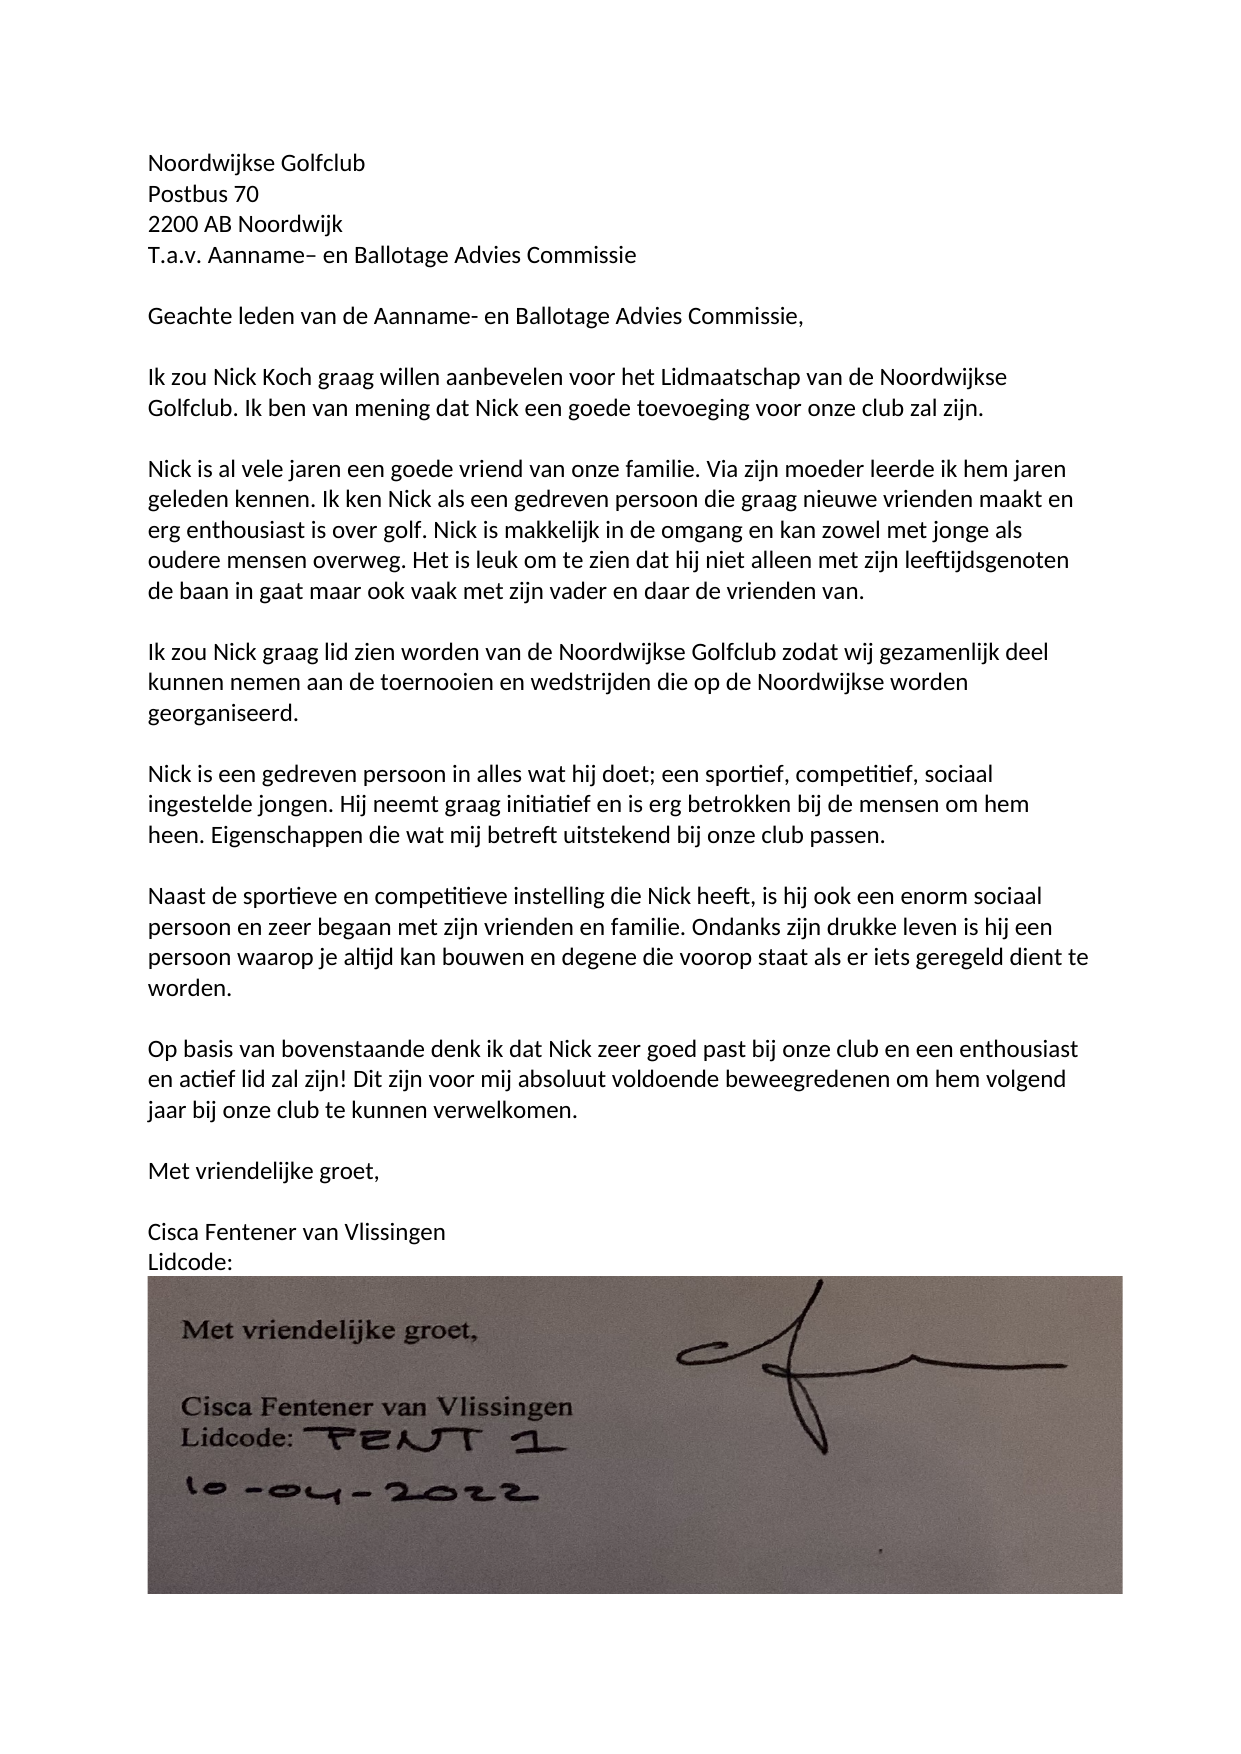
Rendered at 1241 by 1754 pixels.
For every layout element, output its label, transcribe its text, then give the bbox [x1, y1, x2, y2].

picture [147, 1276, 1123, 1594]
text Naast de sportieve en competitieve instelling die Nick heeft, is hij ook een enorm sociaal persoon en zeer begaan met zijn vrienden en familie. Ondanks zijn drukke leven is hij een persoon waarop je altijd kan bouwen en degene die voorop staat als er iets geregeld dient te worden. [148, 880, 1093, 1002]
text T.a.v. Aanname– en Ballotage Advies Commissie [148, 239, 1093, 270]
text 2200 AB Noordwijk [148, 209, 1093, 239]
text Op basis van bovenstaande denk ik dat Nick zeer goed past bij onze club en een enthousiast en actief lid zal zijn! Dit zijn voor mij absoluut voldoende beweegredenen om hem volgend jaar bij onze club te kunnen verwelkomen. [148, 1033, 1093, 1124]
text Ik zou Nick graag lid zien worden van de Noordwijkse Golfclub zodat wij gezamenlijk deel kunnen nemen aan de toernooien en wedstrijden die op de Noordwijkse worden georganiseerd. [148, 636, 1093, 727]
text Ik zou Nick Koch graag willen aanbevelen voor het Lidmaatschap van de Noordwijkse Golfclub. Ik ben van mening dat Nick een goede toevoeging voor onze club zal zijn. [148, 361, 1093, 422]
text Lidcode: [148, 1246, 1093, 1276]
text Geachte leden van de Aanname- en Ballotage Advies Commissie, [148, 300, 1093, 331]
text Nick is al vele jaren een goede vriend van onze familie. Via zijn moeder leerde ik hem jaren geleden kennen. Ik ken Nick als een gedreven persoon die graag nieuwe vrienden maakt en erg enthousiast is over golf. Nick is makkelijk in de omgang en kan zowel met jonge als oudere mensen overweg. Het is leuk om te zien dat hij niet alleen met zijn leeftijdsgenoten de baan in gaat maar ook vaak met zijn vader en daar de vrienden van. [148, 453, 1093, 605]
text Nick is een gedreven persoon in alles wat hij doet; een sportief, competitief, sociaal ingestelde jongen. Hij neemt graag initiatief en is erg betrokken bij de mensen om hem heen. Eigenschappen die wat mij betreft uitstekend bij onze club passen. [148, 758, 1093, 849]
text Postbus 70 [148, 178, 1093, 209]
text Met vriendelijke groet, [148, 1155, 1093, 1185]
text Noordwijkse Golfclub [148, 148, 1093, 178]
text Cisca Fentener van Vlissingen [148, 1216, 1093, 1246]
